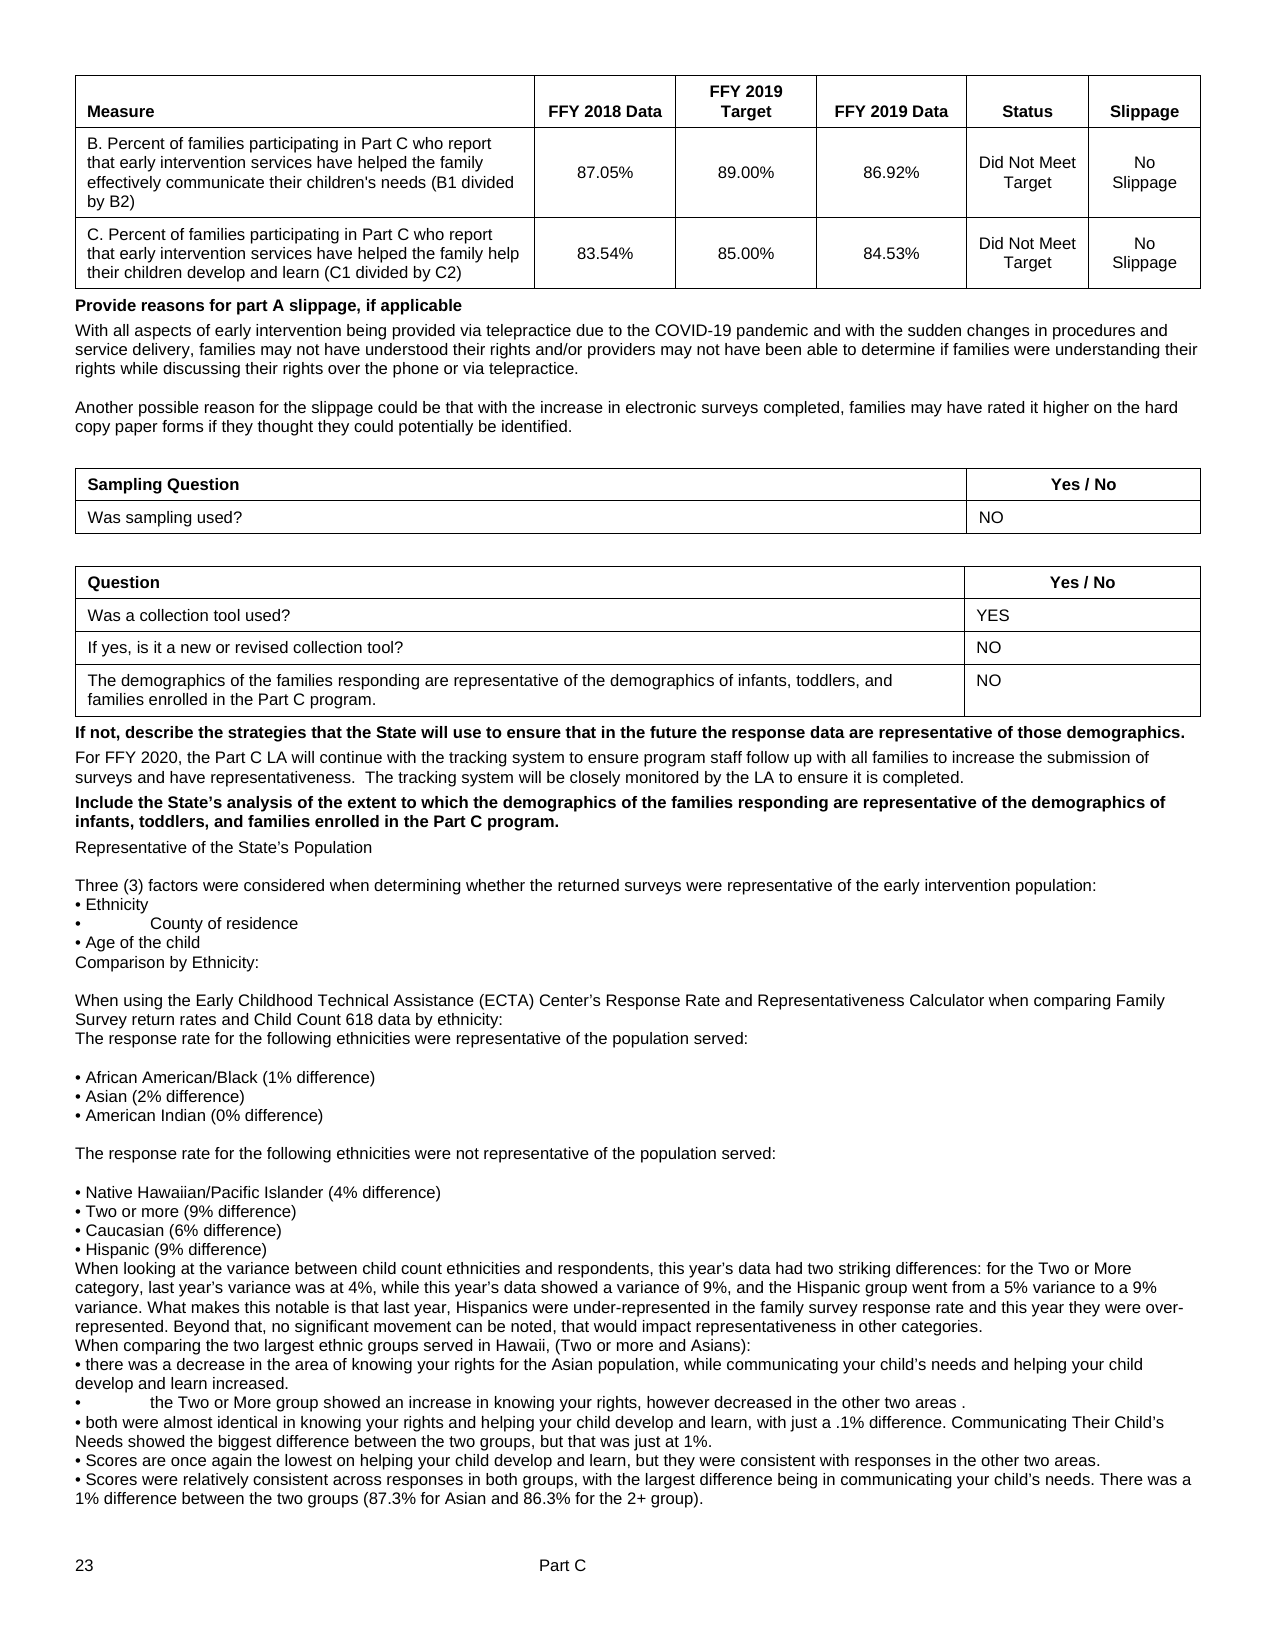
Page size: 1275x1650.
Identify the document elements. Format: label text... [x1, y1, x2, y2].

table_header Status [967, 76, 1088, 127]
text If not, describe the strategies that the State will use to ensure that in the future the response data are representative of those demographics. [75, 723, 1200, 742]
table_cell If yes, is it a new or revised collection tool? [76, 632, 964, 664]
table_cell Did Not Meet Target [967, 218, 1088, 288]
table_cell 83.54% [535, 218, 675, 288]
table_cell 87.05% [535, 128, 675, 217]
table_header Sampling Question [76, 469, 966, 500]
table_cell The demographics of the families responding are representative of the demographics of infants, toddlers, and families enrolled in the Part C program. [76, 665, 964, 716]
table_cell 85.00% [676, 218, 816, 288]
table_header Question [76, 567, 964, 598]
table_cell Was sampling used? [76, 501, 966, 533]
table_cell 89.00% [676, 128, 816, 217]
table_header FFY 2019 Target [676, 76, 816, 127]
table_header Measure [76, 76, 534, 127]
text For FFY 2020, the Part C LA will continue with the tracking system to ensure program staff follow up with all families to increase the submission of surveys and have representativeness. The tracking system will be closely monitored by the LA to ensure it is completed. [75, 748, 1200, 787]
table_cell Did Not Meet Target [967, 128, 1088, 217]
table_cell No Slippage [1089, 218, 1200, 288]
table_header FFY 2018 Data [535, 76, 675, 127]
table_cell 84.53% [817, 218, 966, 288]
table_cell No Slippage [1089, 128, 1200, 217]
table_cell NO [965, 632, 1200, 664]
table_header Yes / No [967, 469, 1200, 500]
text With all aspects of early intervention being provided via telepractice due to the COVID-19 pandemic and with the sudden changes in procedures and service delivery, families may not have understood their rights and/or providers may not have been able to determine if families were understanding their rights while discussing their rights over the phone or via telepractice. Another possible reason for the slippage could be that with the increase in electronic surveys completed, families may have rated it higher on the hard copy paper forms if they thought they could potentially be identified. [75, 321, 1200, 436]
table_cell Was a collection tool used? [76, 599, 964, 631]
table_cell NO [965, 665, 1200, 716]
table_cell 86.92% [817, 128, 966, 217]
table_header Slippage [1089, 76, 1200, 127]
table_header FFY 2019 Data [817, 76, 966, 127]
table_cell C. Percent of families participating in Part C who report that early intervention services have helped the family help their children develop and learn (C1 divided by C2) [76, 218, 534, 288]
table_cell NO [967, 501, 1200, 533]
table_cell YES [965, 599, 1200, 631]
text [75, 837, 1200, 1527]
table_header Yes / No [965, 567, 1200, 598]
text Provide reasons for part A slippage, if applicable [75, 295, 1200, 314]
table_cell B. Percent of families participating in Part C who report that early intervention services have helped the family effectively communicate their children's needs (B1 divided by B2) [76, 128, 534, 217]
text Include the State’s analysis of the extent to which the demographics of the families responding are representative of the demographics of infants, toddlers, and families enrolled in the Part C program. [75, 793, 1200, 831]
